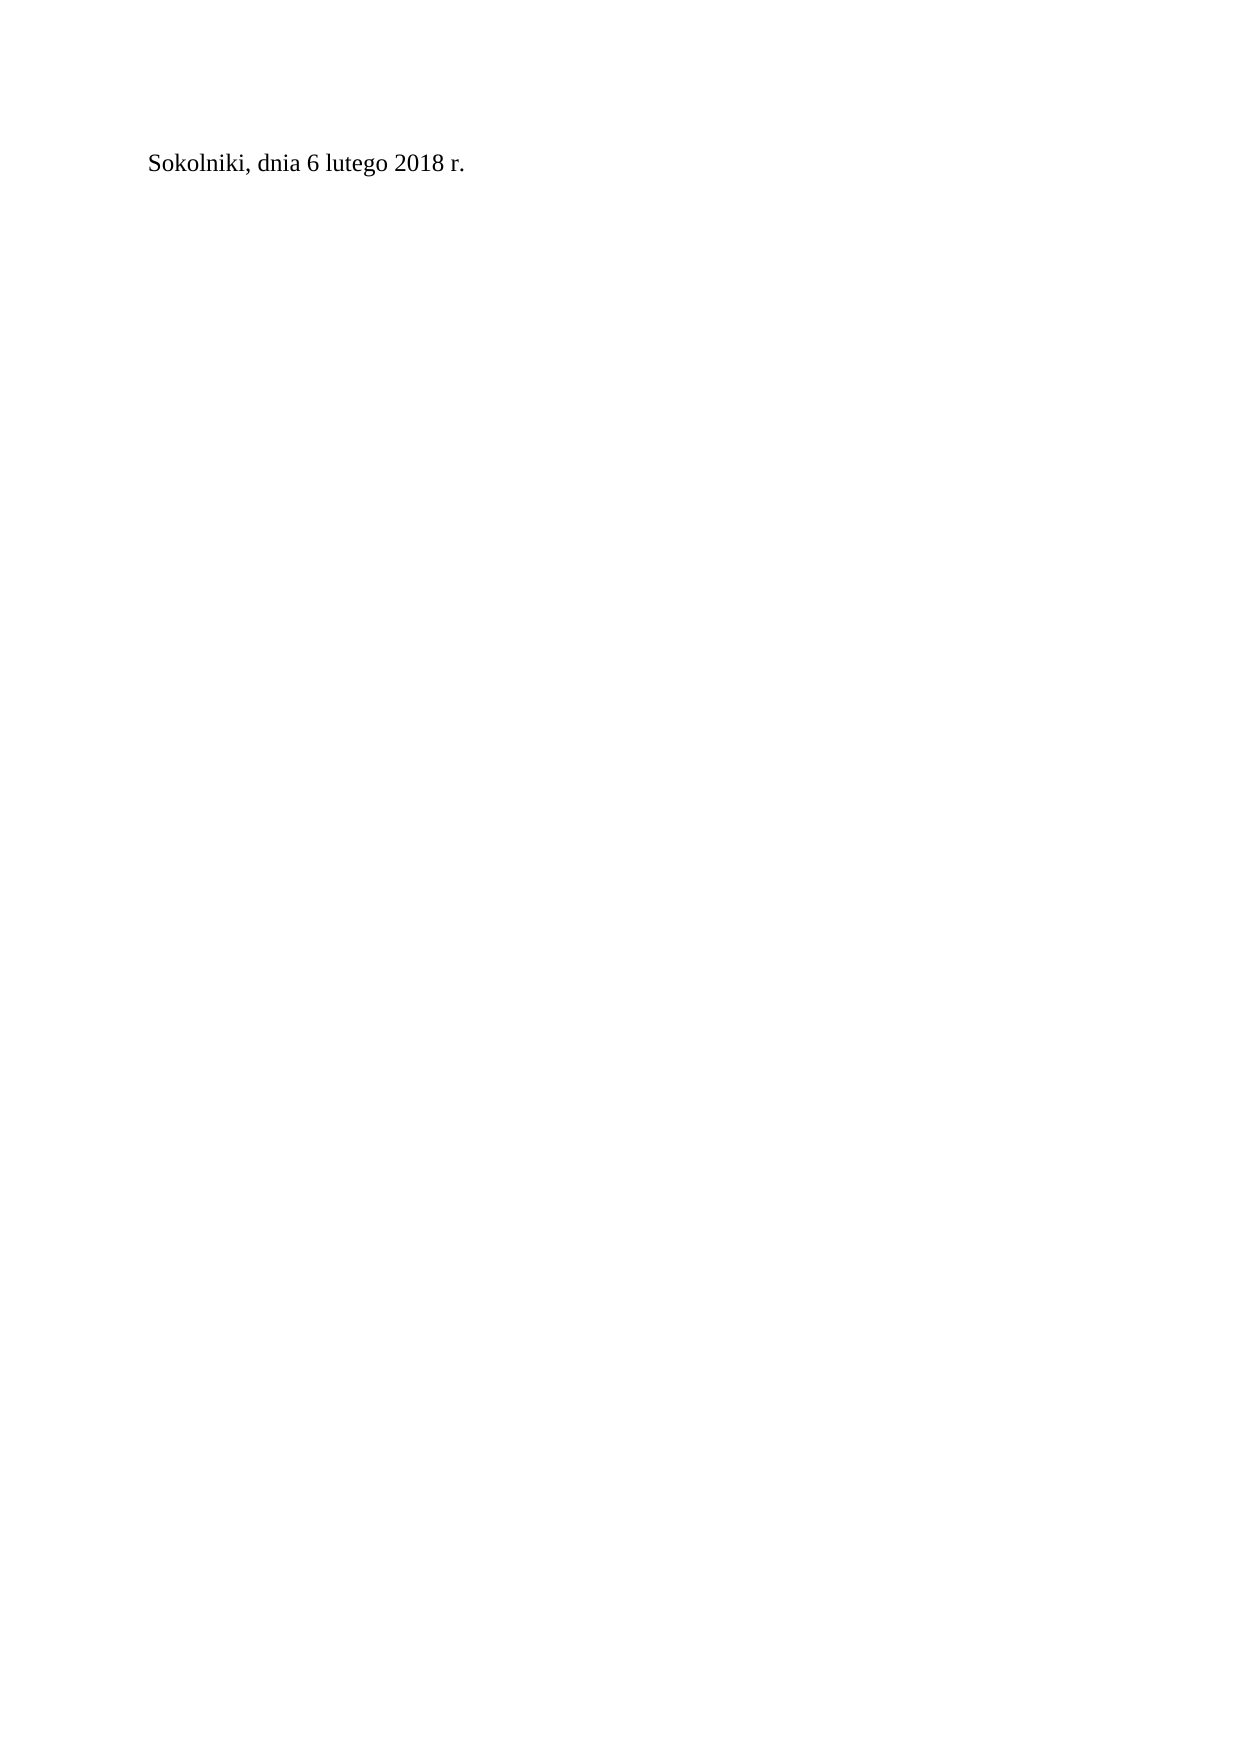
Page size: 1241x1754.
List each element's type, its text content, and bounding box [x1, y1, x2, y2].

text Sokolniki, dnia 6 lutego 2018 r. [148, 148, 1093, 176]
